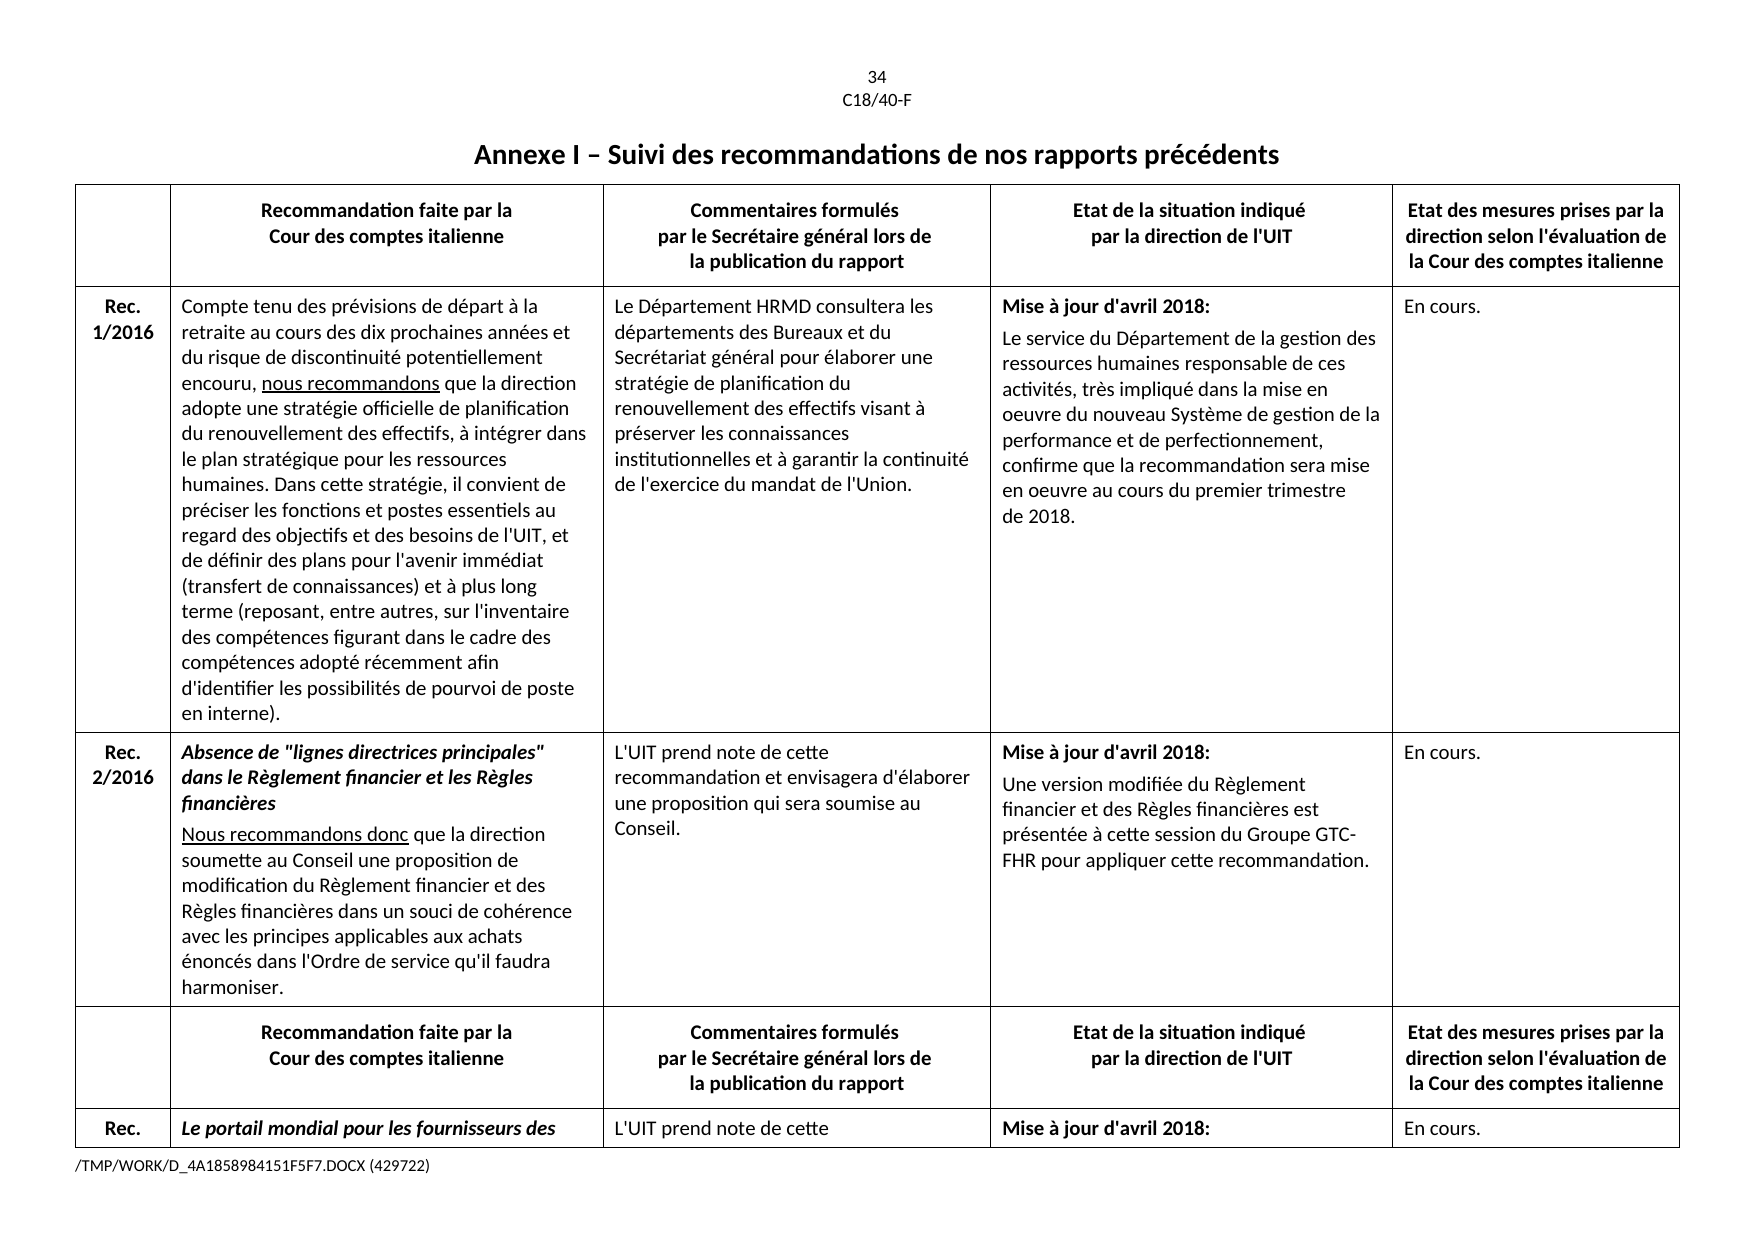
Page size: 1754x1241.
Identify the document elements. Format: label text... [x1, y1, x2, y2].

table_header Etat des mesures prises par la direction selon l'évaluation de la Cour des comptes italienne [1393, 185, 1679, 286]
table_cell [76, 1007, 170, 1108]
table_cell L'UIT prend note de cette recommandation et envisagera d'élaborer une proposition qui sera soumise au Conseil. [604, 733, 990, 1006]
table_cell Mise à jour d'avril 2018: Une version modifiée du Règlement financier et des Règles financières est présentée à cette session du Groupe GTC-FHR pour appliquer cette recommandation. [991, 733, 1392, 1006]
table_header Commentaires formulés par le Secrétaire général lors de la publication du rapport [604, 185, 990, 286]
table_cell Etat de la situation indiqué par la direction de l'UIT [991, 1007, 1392, 1108]
table_header [76, 185, 170, 286]
table_cell En cours. [1393, 287, 1679, 732]
table_cell Rec. 1/2016 [76, 287, 170, 732]
title Annexe I – Suivi des recommandations de nos rapports précédents [75, 136, 1679, 171]
table_header Recommandation faite par la Cour des comptes italienne [171, 185, 603, 286]
table_cell Etat des mesures prises par la direction selon l'évaluation de la Cour des comptes italienne [1393, 1007, 1679, 1108]
table_cell Le Département HRMD consultera les départements des Bureaux et du Secrétariat général pour élaborer une stratégie de planification du renouvellement des effectifs visant à préserver les connaissances institutionnelles et à garantir la continuité de l'exercice du mandat de l'Union. [604, 287, 990, 732]
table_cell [604, 1109, 990, 1147]
table_header Etat de la situation indiqué par la direction de l'UIT [991, 185, 1392, 286]
table_cell Rec. 3/2016 [76, 1109, 170, 1147]
table_cell Absence de "lignes directrices principales" dans le Règlement financier et les Règles financières Nous recommandons donc que la direction soumette au Conseil une proposition de modification du Règlement financier et des Règles financières dans un souci de cohérence avec les principes applicables aux achats énoncés dans l'Ordre de service qu'il faudra harmoniser. [171, 733, 603, 1006]
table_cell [991, 1109, 1392, 1147]
table_cell Commentaires formulés par le Secrétaire général lors de la publication du rapport [604, 1007, 990, 1108]
table_cell En cours. [1393, 733, 1679, 1006]
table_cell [171, 1109, 603, 1147]
table_cell Rec. 2/2016 [76, 733, 170, 1006]
table_cell Recommandation faite par la Cour des comptes italienne [171, 1007, 603, 1108]
table_cell Mise à jour d'avril 2018: Le service du Département de la gestion des ressources humaines responsable de ces activités, très impliqué dans la mise en oeuvre du nouveau Système de gestion de la performance et de perfectionnement, confirme que la recommandation sera mise en oeuvre au cours du premier trimestre de 2018. [991, 287, 1392, 732]
table_cell En cours. [1393, 1109, 1679, 1147]
table_cell Compte tenu des prévisions de départ à la retraite au cours des dix prochaines années et du risque de discontinuité potentiellement encouru, nous recommandons que la direction adopte une stratégie officielle de planification du renouvellement des effectifs, à intégrer dans le plan stratégique pour les ressources humaines. Dans cette stratégie, il convient de préciser les fonctions et postes essentiels au regard des objectifs et des besoins de l'UIT, et de définir des plans pour l'avenir immédiat (transfert de connaissances) et à plus long terme (reposant, entre autres, sur l'inventaire des compétences figurant dans le cadre des compétences adopté récemment afin d'identifier les possibilités de pourvoi de poste en interne). [171, 287, 603, 732]
